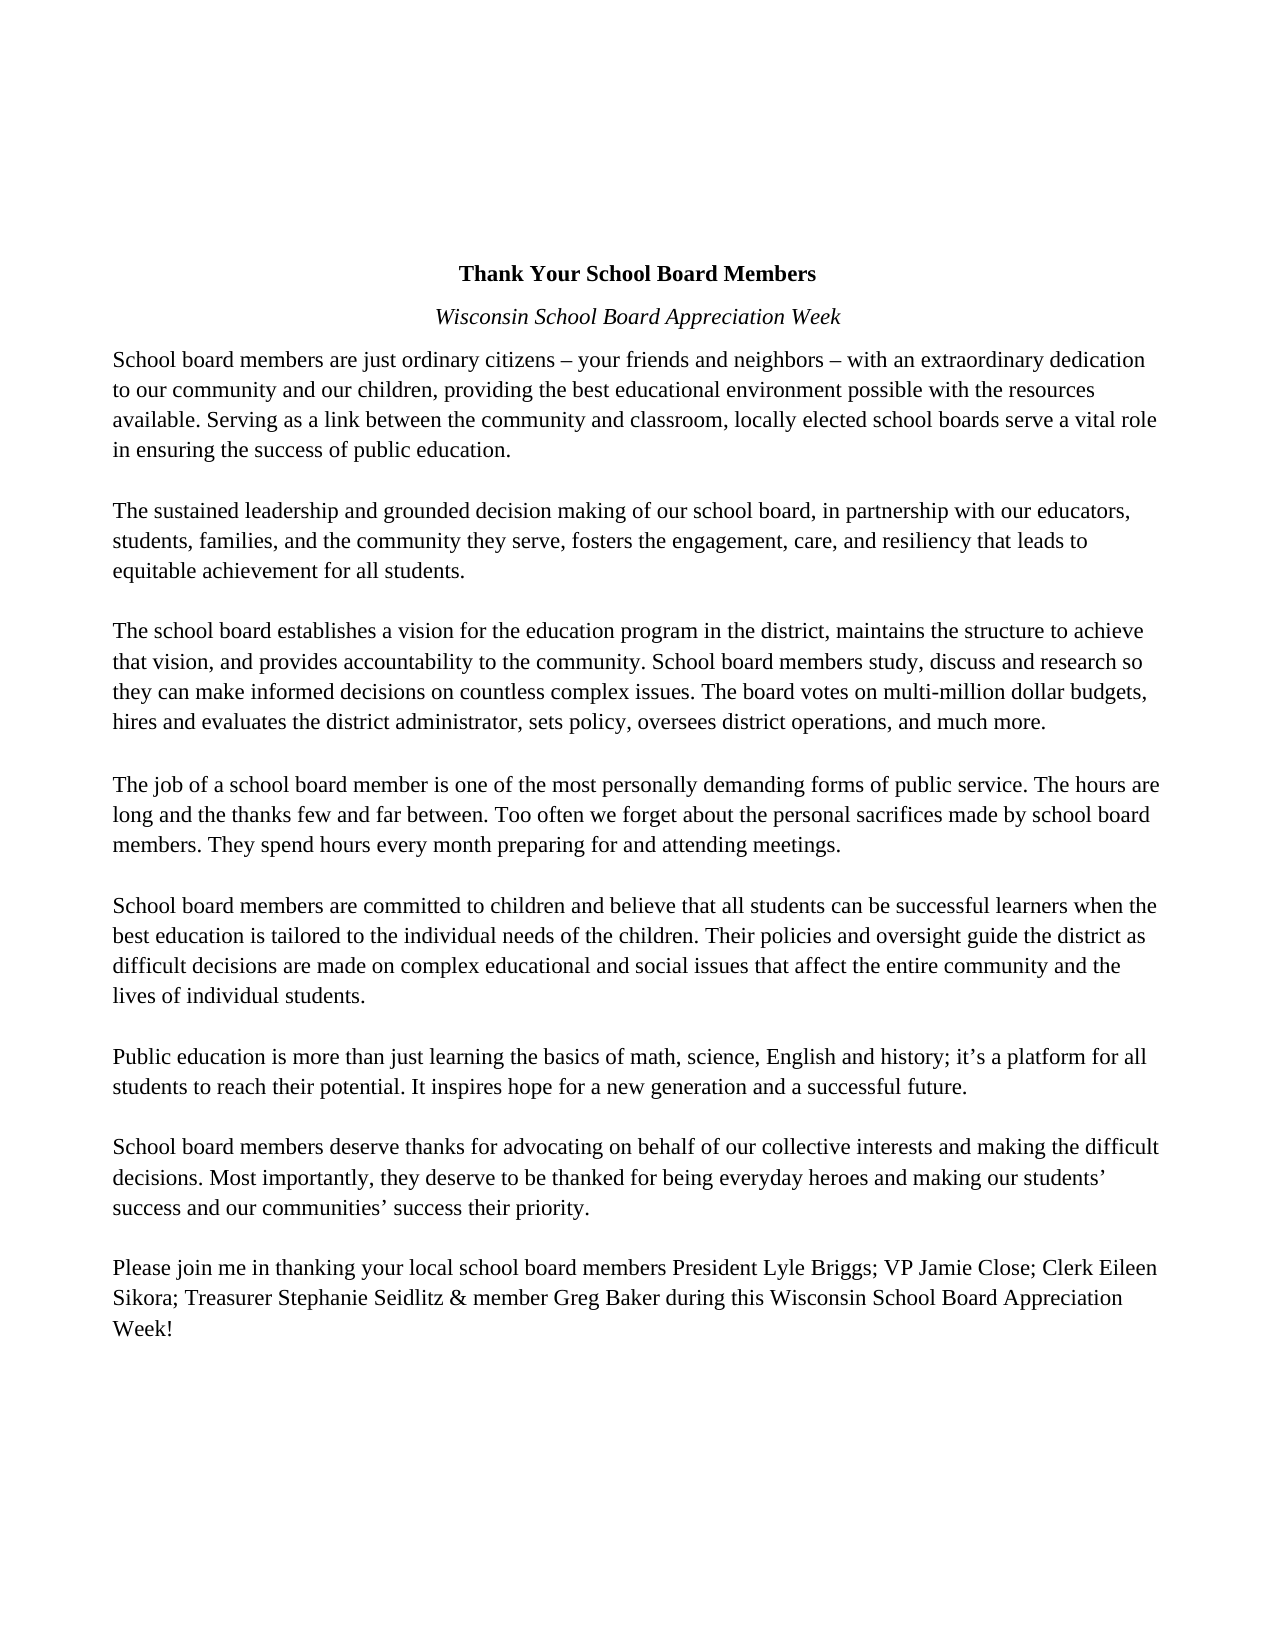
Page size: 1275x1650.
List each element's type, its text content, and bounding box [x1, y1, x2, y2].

text Thank Your School Board Members [112, 260, 1162, 287]
text The job of a school board member is one of the most personally demanding forms of public service. The hours are long and the thanks few and far between. Too often we forget about the personal sacrifices made by school board members. They spend hours every month preparing for and attending meetings. [112, 771, 1162, 858]
text The sustained leadership and grounded decision making of our school board, in partnership with our educators, students, families, and the community they serve, fosters the engagement, care, and resiliency that leads to equitable achievement for all students. [112, 497, 1162, 583]
text School board members are just ordinary citizens – your friends and neighbors – with an extraordinary dedication to our community and our children, providing the best educational environment possible with the resources available. Serving as a link between the community and classroom, locally elected school boards serve a vital role in ensuring the success of public education. [112, 346, 1162, 463]
text Please join me in thanking your local school board members President Lyle Briggs; VP Jamie Close; Clerk Eileen Sikora; Treasurer Stephanie Seidlitz & member Greg Baker during this Wisconsin School Board Appreciation Week! [112, 1254, 1162, 1341]
text The school board establishes a vision for the education program in the district, maintains the structure to achieve that vision, and provides accountability to the community. School board members study, discuss and research so they can make informed decisions on countless complex issues. The board votes on multi-million dollar budgets, hires and evaluates the district administrator, sets policy, oversees district operations, and much more. [112, 618, 1162, 767]
text Wisconsin School Board Appreciation Week [112, 303, 1162, 329]
text School board members deserve thanks for advocating on behalf of our collective interests and making the difficult decisions. Most importantly, they deserve to be thanked for being everyday heroes and making our students’ success and our communities’ success their priority. [112, 1133, 1162, 1220]
text School board members are committed to children and believe that all students can be successful learners when the best education is tailored to the individual needs of the children. Their policies and oversight guide the district as difficult decisions are made on complex educational and social issues that affect the entire community and the lives of individual students. [112, 892, 1162, 1009]
text Public education is more than just learning the basics of math, science, English and history; it’s a platform for all students to reach their potential. It inspires hope for a new generation and a successful future. [112, 1043, 1162, 1099]
